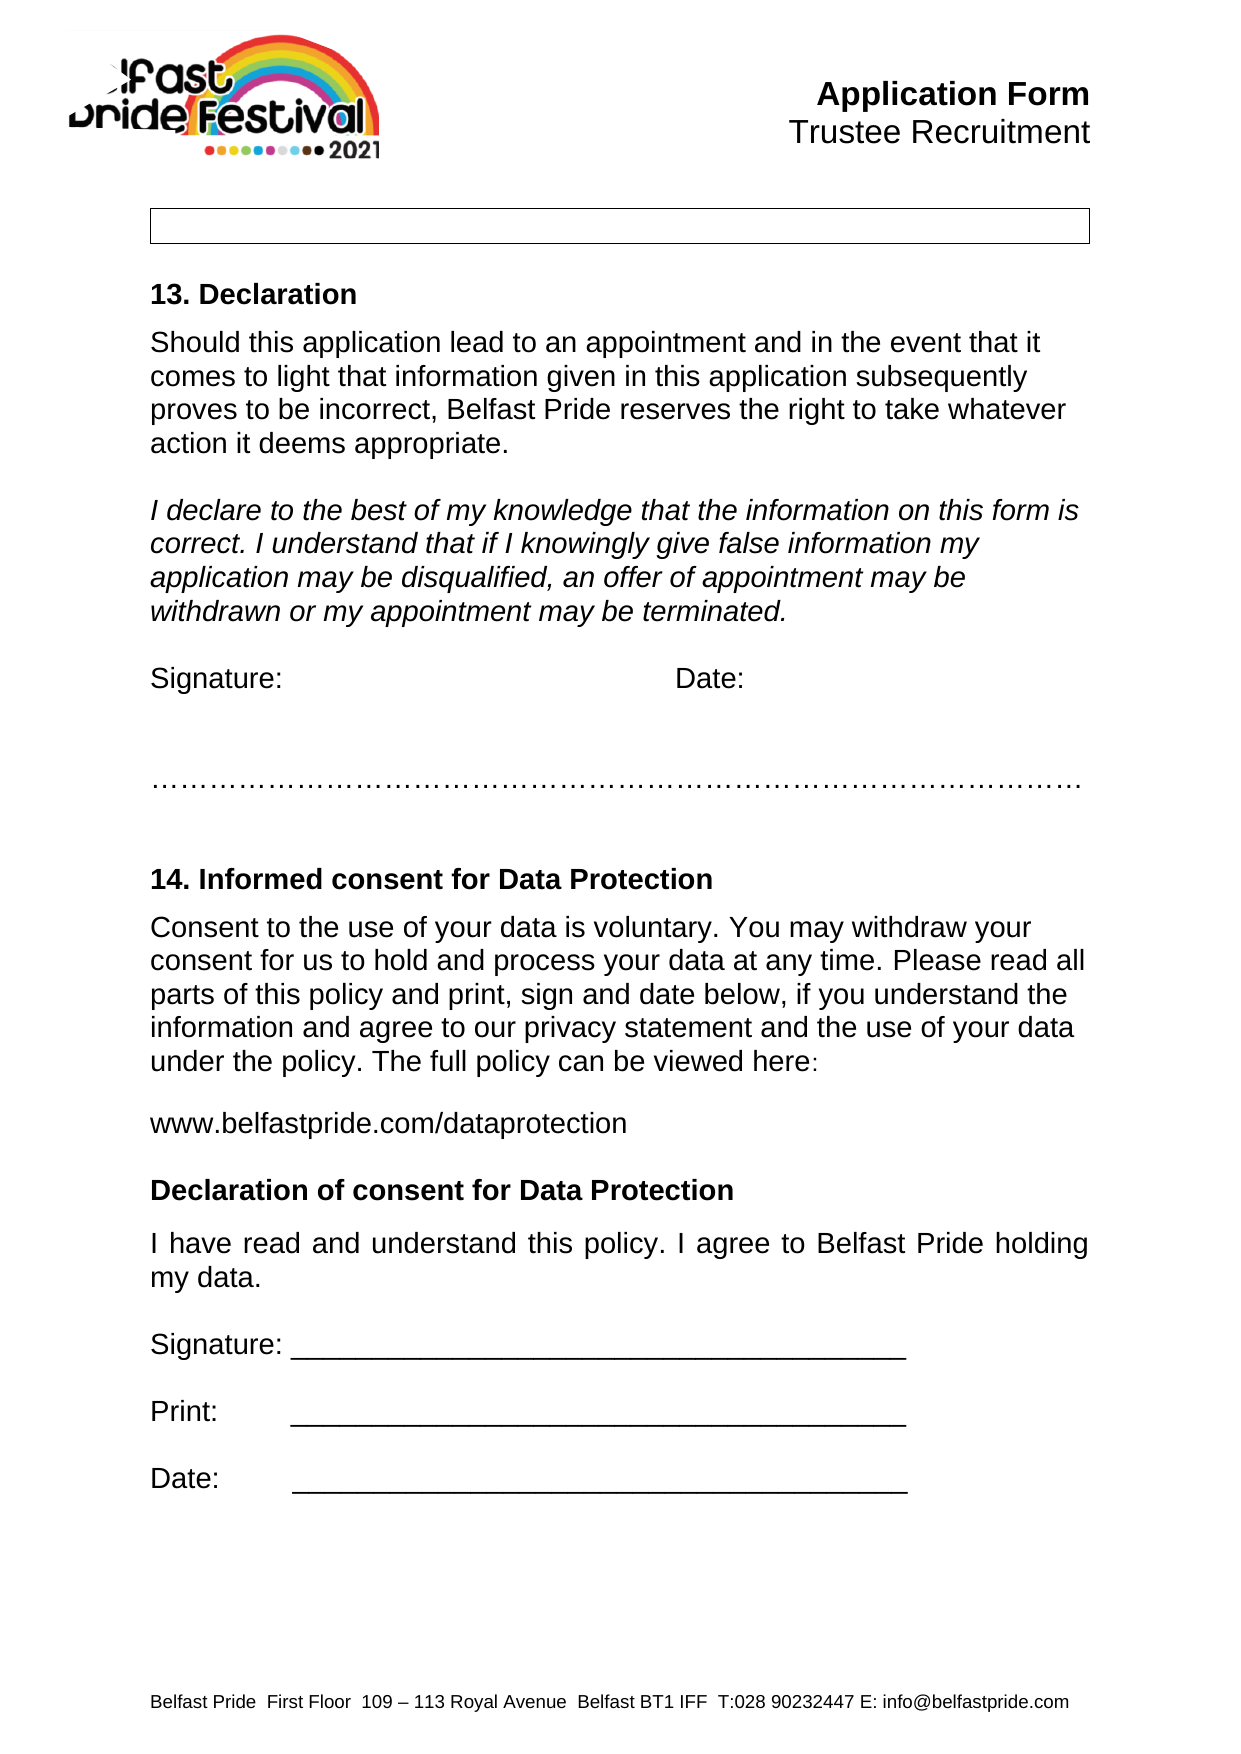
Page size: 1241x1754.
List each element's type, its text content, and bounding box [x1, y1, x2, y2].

table_header [151, 209, 1089, 243]
text I declare to the best of my knowledge that the information on this form is correct. I understand that if I knowingly give false information my application may be disqualified, an offer of appointment may be withdrawn or my appointment may be terminated. [150, 493, 1090, 627]
text Date: ______________________________________ [150, 1461, 1090, 1494]
text Signature: ______________________________________ [150, 1327, 1090, 1360]
text 14. Informed consent for Data Protection [150, 862, 1090, 895]
text www.belfastpride.com/dataprotection [150, 1106, 1090, 1140]
text Print: ______________________________________ [150, 1394, 1090, 1427]
picture [66, 30, 379, 159]
text I have read and understand this policy. I agree to Belfast Pride holding my data. [150, 1226, 1090, 1293]
text 13. Declaration [150, 277, 1090, 311]
text Signature: Date: [150, 661, 1090, 694]
text Declaration of consent for Data Protection [150, 1173, 1090, 1207]
text Consent to the use of your data is voluntary. You may withdraw your consent for us to hold and process your data at any time. Please read all parts of this policy and print, sign and date below, if you understand the information and agree to our privacy statement and the use of your data under the policy. The full policy can be viewed here: [150, 910, 1090, 1077]
text …………………………………………………………………………………… [150, 761, 1090, 795]
text Should this application lead to an appointment and in the event that it comes to light that information given in this application subsequently proves to be incorrect, Belfast Pride reserves the right to take whatever action it deems appropriate. [150, 325, 1090, 459]
